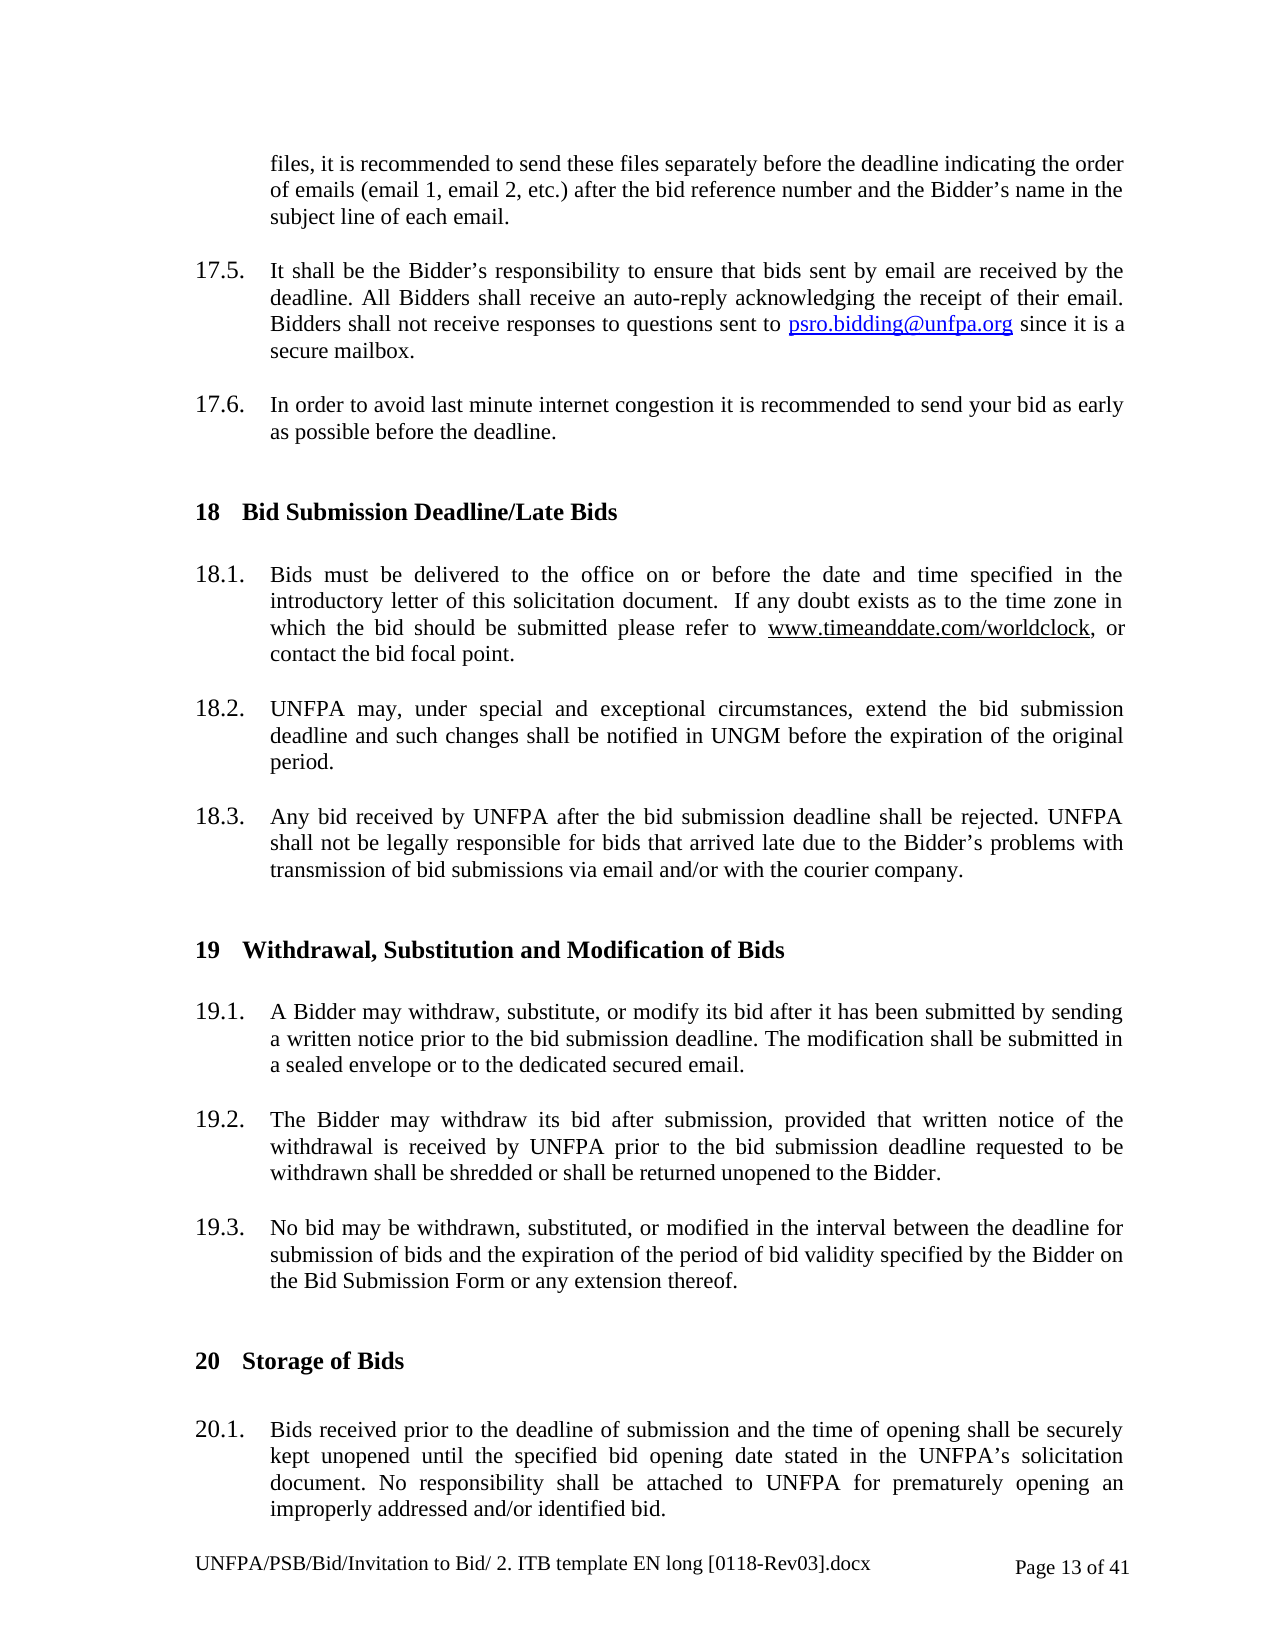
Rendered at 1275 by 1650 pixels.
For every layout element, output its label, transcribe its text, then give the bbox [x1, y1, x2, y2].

list A Bidder may withdraw, substitute, or modify its bid after it has been submitted by sending a written notice prior to the bid submission deadline. The modification shall be submitted in a sealed envelope or to the dedicated secured email. [195, 996, 1125, 1078]
list Bids must be delivered to the office on or before the date and time specified in the introductory letter of this solicitation document. If any doubt exists as to the time zone in which the bid should be submitted please refer to www.timeanddate.com/worldclock, or contact the bid focal point. [195, 559, 1125, 667]
subtitle Storage of Bids [195, 1346, 1125, 1375]
list In order to avoid last minute internet congestion it is recommended to send your bid as early as possible before the deadline. [195, 389, 1125, 445]
list No bid may be withdrawn, substituted, or modified in the interval between the deadline for submission of bids and the expiration of the period of bid validity specified by the Bidder on the Bid Submission Form or any extension thereof. [195, 1212, 1125, 1293]
subtitle Withdrawal, Substitution and Modification of Bids [195, 935, 1125, 964]
subtitle Bid Submission Deadline/Late Bids [195, 497, 1125, 526]
list Any bid received by UNFPA after the bid submission deadline shall be rejected. UNFPA shall not be legally responsible for bids that arrived late due to the Bidder’s problems with transmission of bid submissions via email and/or with the courier company. [195, 801, 1125, 882]
list The Bidder may withdraw its bid after submission, provided that written notice of the withdrawal is received by UNFPA prior to the bid submission deadline requested to be withdrawn shall be shredded or shall be returned unopened to the Bidder. [195, 1104, 1125, 1186]
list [195, 150, 1125, 229]
list It shall be the Bidder’s responsibility to ensure that bids sent by email are received by the deadline. All Bidders shall receive an auto-reply acknowledging the receipt of their email. Bidders shall not receive responses to questions sent to psro.bidding@unfpa.org since it is a secure mailbox. [195, 255, 1125, 363]
list UNFPA may, under special and exceptional circumstances, extend the bid submission deadline and such changes shall be notified in UNGM before the expiration of the original period. [195, 693, 1125, 774]
list Bids received prior to the deadline of submission and the time of opening shall be securely kept unopened until the specified bid opening date stated in the UNFPA’s solicitation document. No responsibility shall be attached to UNFPA for prematurely opening an improperly addressed and/or identified bid. [195, 1414, 1125, 1521]
